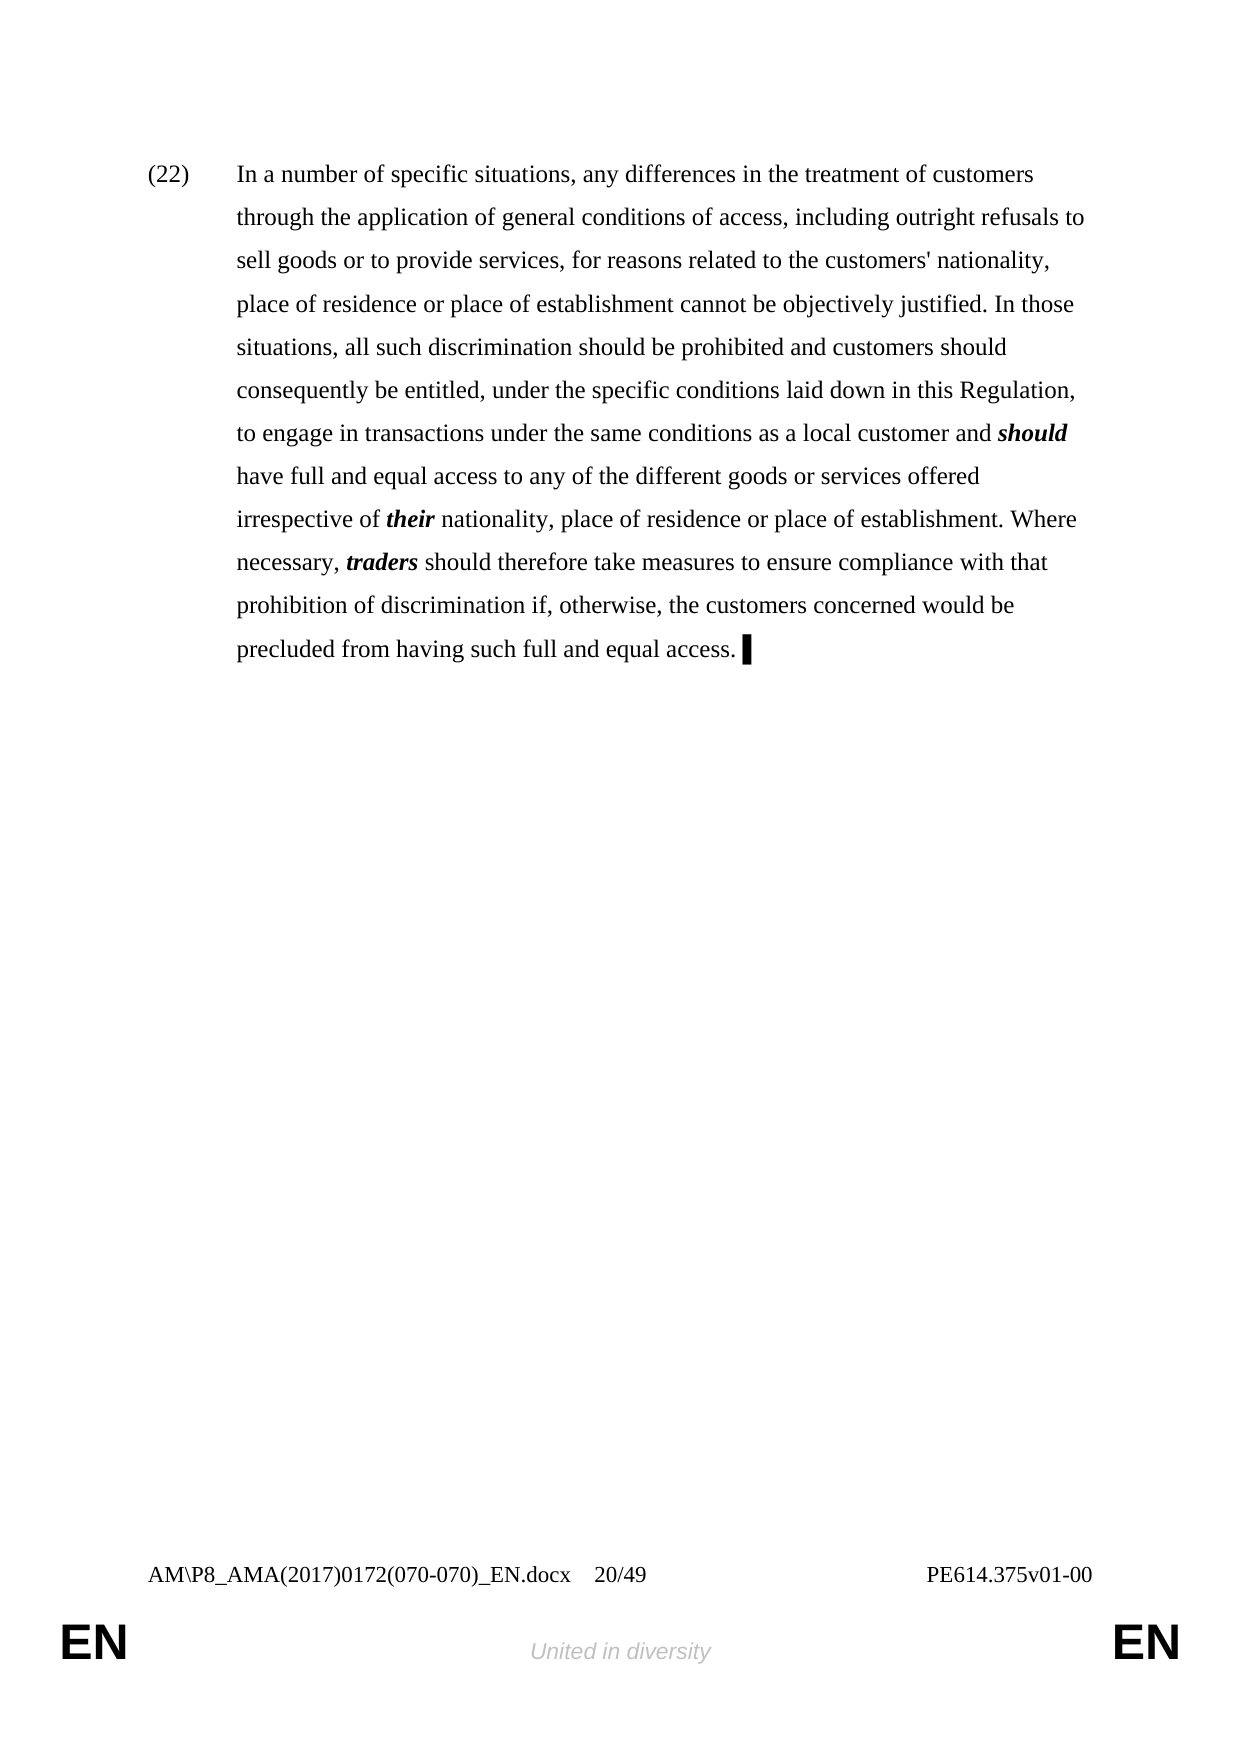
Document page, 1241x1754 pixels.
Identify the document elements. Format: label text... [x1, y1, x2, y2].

text (22) In a number of specific situations, any differences in the treatment of customers through the application of general conditions of access, including outright refusals to sell goods or to provide services, for reasons related to the customers' nationality, place of residence or place of establishment cannot be objectively justified. In those situations, all such discrimination should be prohibited and customers should consequently be entitled, under the specific conditions laid down in this Regulation, to engage in transactions under the same conditions as a local customer and should have full and equal access to any of the different goods or services offered irrespective of their nationality, place of residence or place of establishment. Where necessary, traders should therefore take measures to ensure compliance with that prohibition of discrimination if, otherwise, the customers concerned would be precluded from having such full and equal access. ▌ [148, 159, 1092, 662]
